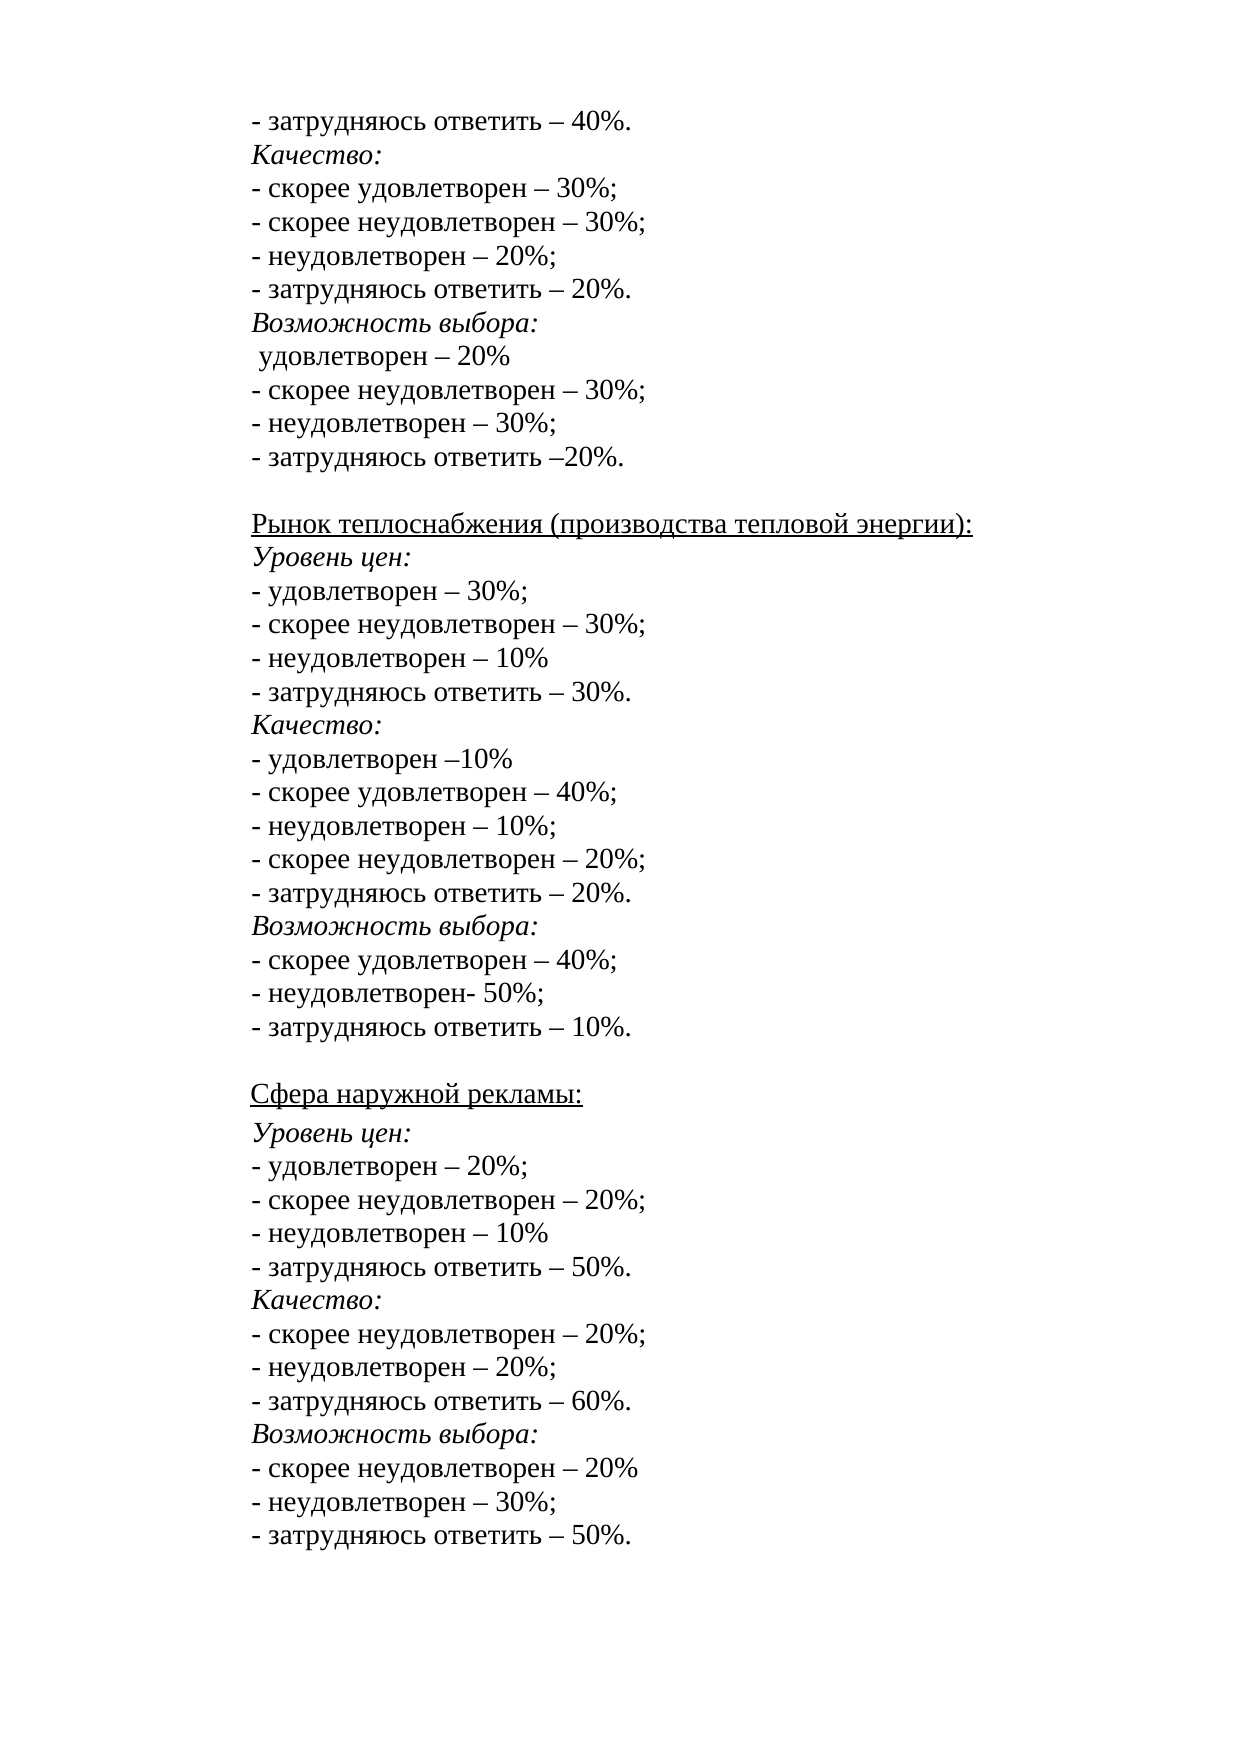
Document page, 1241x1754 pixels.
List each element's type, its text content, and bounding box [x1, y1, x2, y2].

text - неудовлетворен – 20%; [177, 238, 1152, 271]
text - неудовлетворен – 30%; [177, 405, 1152, 439]
text - удовлетворен – 20%; [177, 1148, 1152, 1182]
text Качество: [177, 707, 1152, 741]
text - неудовлетворен – 30%; [177, 1484, 1152, 1517]
text - затрудняюсь ответить – 20%. [177, 875, 1152, 908]
text - затрудняюсь ответить – 40%. [177, 103, 1152, 137]
text - затрудняюсь ответить – 50%. [177, 1249, 1152, 1282]
text - удовлетворен –10% [177, 741, 1152, 774]
text - скорее неудовлетворен – 30%; [177, 372, 1152, 405]
text Рынок теплоснабжения (производства тепловой энергии): [177, 506, 1152, 539]
text - затрудняюсь ответить – 20%. [177, 271, 1152, 305]
text - неудовлетворен- 50%; [177, 976, 1152, 1009]
text - скорее удовлетворен – 30%; [177, 171, 1152, 204]
text - затрудняюсь ответить – 30%. [177, 674, 1152, 707]
text - скорее неудовлетворен – 30%; [177, 607, 1152, 640]
text Качество: [177, 137, 1152, 171]
text - скорее неудовлетворен – 20%; [177, 1316, 1152, 1349]
text Уровень цен: [177, 539, 1152, 573]
text - скорее неудовлетворен – 30%; [177, 204, 1152, 238]
text - затрудняюсь ответить –20%. [177, 439, 1152, 472]
text - неудовлетворен – 10% [177, 1215, 1152, 1249]
text Качество: [177, 1282, 1152, 1316]
text - затрудняюсь ответить – 50%. [177, 1517, 1152, 1551]
text Сфера наружной рекламы: [177, 1076, 1152, 1110]
text - удовлетворен – 30%; [177, 573, 1152, 607]
text Возможность выбора: [177, 1417, 1152, 1450]
text - скорее неудовлетворен – 20%; [177, 841, 1152, 875]
text Уровень цен: [177, 1115, 1152, 1148]
text - затрудняюсь ответить – 60%. [177, 1383, 1152, 1417]
text - неудовлетворен – 20%; [177, 1349, 1152, 1383]
text - затрудняюсь ответить – 10%. [177, 1009, 1152, 1043]
text - неудовлетворен – 10%; [177, 808, 1152, 841]
text - неудовлетворен – 10% [177, 640, 1152, 674]
text - скорее неудовлетворен – 20% [177, 1450, 1152, 1484]
text Возможность выбора: [177, 908, 1152, 942]
text удовлетворен – 20% [177, 338, 1152, 372]
text - скорее удовлетворен – 40%; [177, 774, 1152, 808]
text - скорее неудовлетворен – 20%; [177, 1182, 1152, 1215]
text - скорее удовлетворен – 40%; [177, 942, 1152, 976]
text Возможность выбора: [177, 305, 1152, 338]
